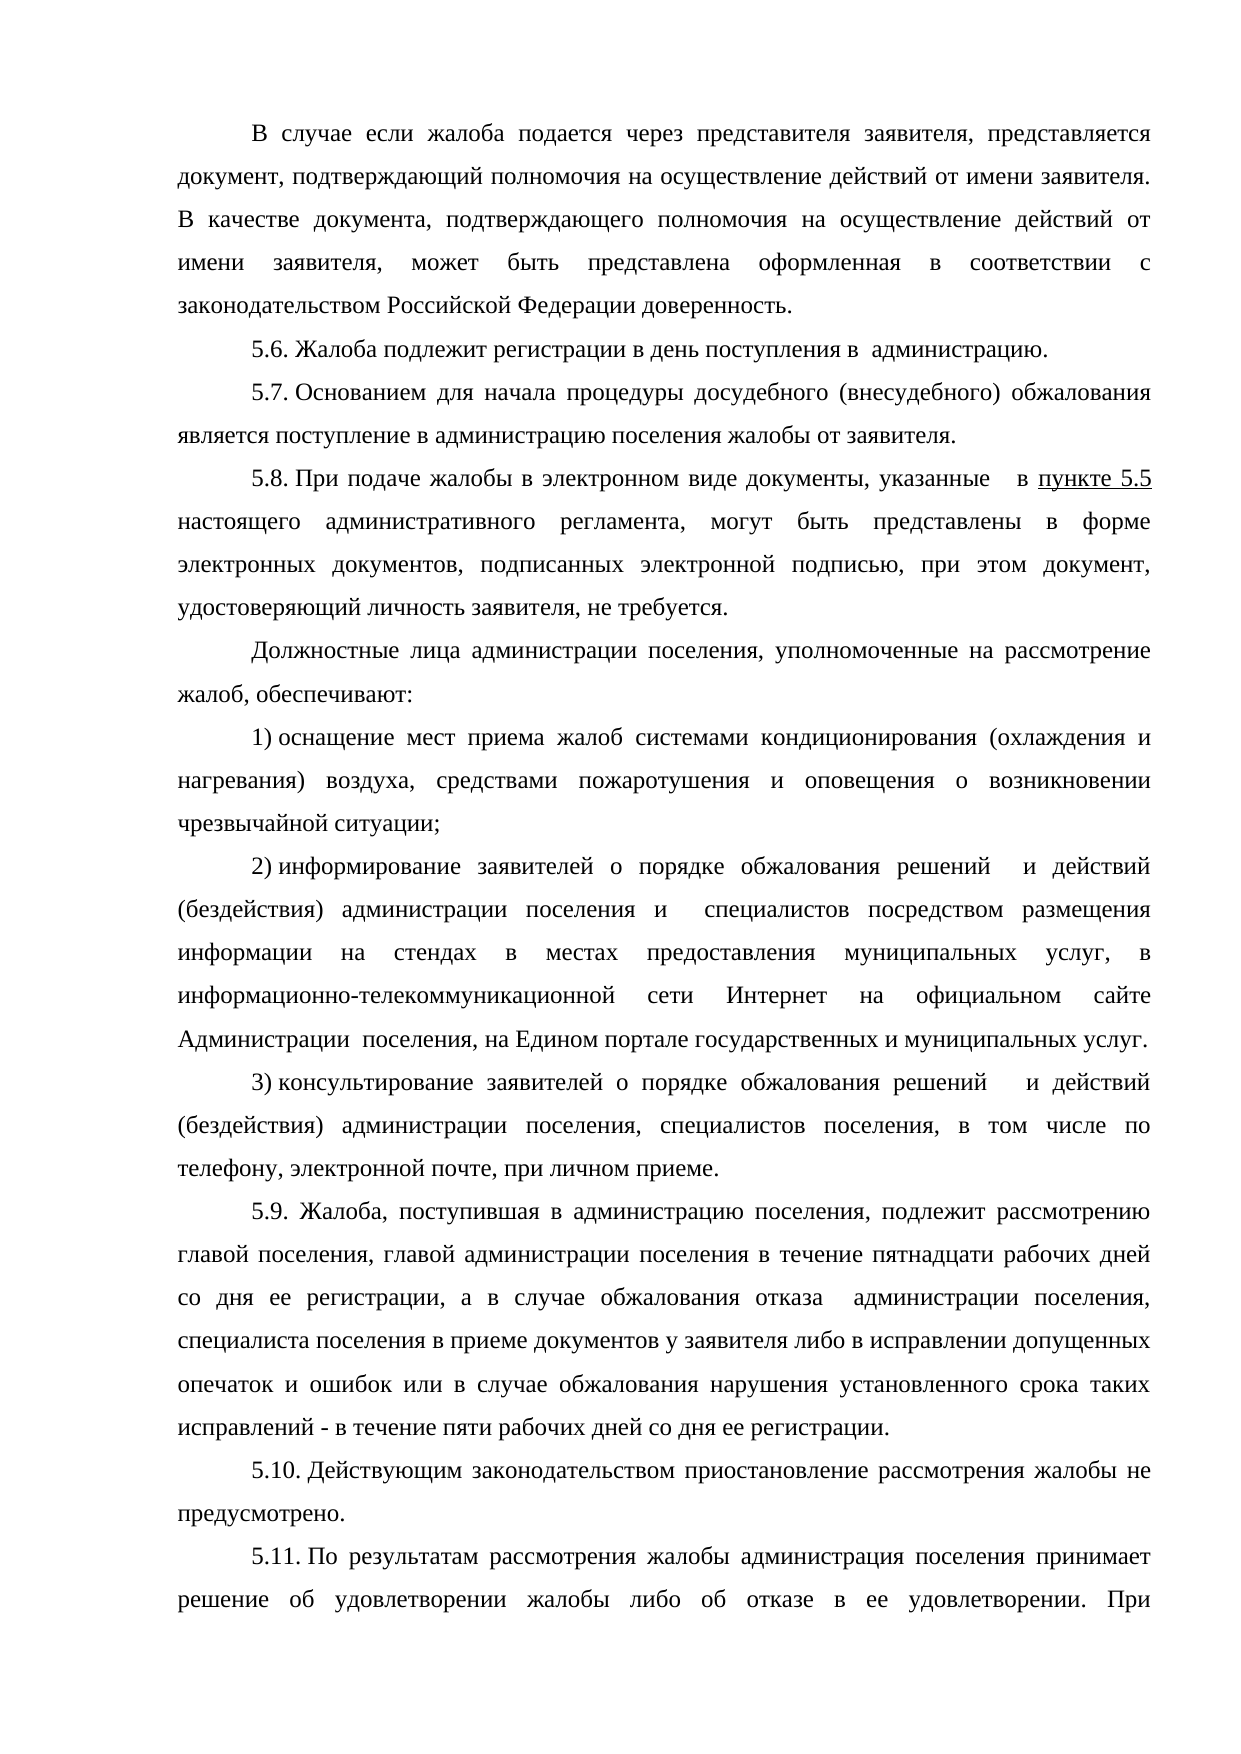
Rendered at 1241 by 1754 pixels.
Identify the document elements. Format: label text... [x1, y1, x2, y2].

text 3) консультирование заявителей о порядке обжалования решений и действий (бездействия) администрации поселения, специалистов поселения, в том числе по телефону, электронной почте, при личном приеме. [177, 1067, 1152, 1182]
text 5.6. Жалоба подлежит регистрации в день поступления в администрацию. [177, 334, 1152, 362]
text 2) информирование заявителей о порядке обжалования решений и действий (бездействия) администрации поселения и специалистов посредством размещения информации на стендах в местах предоставления муниципальных услуг, в информационно-телекоммуникационной сети Интернет на официальном сайте Администрации поселения, на Едином портале государственных и муниципальных услуг. [177, 851, 1152, 1052]
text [177, 1541, 1152, 1613]
text 5.8. При подаче жалобы в электронном виде документы, указанные в пункте 5.5 настоящего административного регламента, могут быть представлены в форме электронных документов, подписанных электронной подписью, при этом документ, удостоверяющий личность заявителя, не требуется. [177, 463, 1152, 621]
text Должностные лица администрации поселения, уполномоченные на рассмотрение жалоб, обеспечивают: [177, 636, 1152, 707]
text 1) оснащение мест приема жалоб системами кондиционирования (охлаждения и нагревания) воздуха, средствами пожаротушения и оповещения о возникновении чрезвычайной ситуации; [177, 722, 1152, 837]
text 5.10. Действующим законодательством приостановление рассмотрения жалобы не предусмотрено. [177, 1455, 1152, 1527]
text 5.7. Основанием для начала процедуры досудебного (внесудебного) обжалования является поступление в администрацию поселения жалобы от заявителя. [177, 377, 1152, 449]
text 5.9. Жалоба, поступившая в администрацию поселения, подлежит рассмотрению главой поселения, главой администрации поселения в течение пятнадцати рабочих дней со дня ее регистрации, а в случае обжалования отказа администрации поселения, специалиста поселения в приеме документов у заявителя либо в исправлении допущенных опечаток и ошибок или в случае обжалования нарушения установленного срока таких исправлений - в течение пяти рабочих дней со дня ее регистрации. [177, 1196, 1152, 1441]
text В случае если жалоба подается через представителя заявителя, представляется документ, подтверждающий полномочия на осуществление действий от имени заявителя. В качестве документа, подтверждающего полномочия на осуществление действий от имени заявителя, может быть представлена оформленная в соответствии с законодательством Российской Федерации доверенность. [177, 118, 1152, 319]
